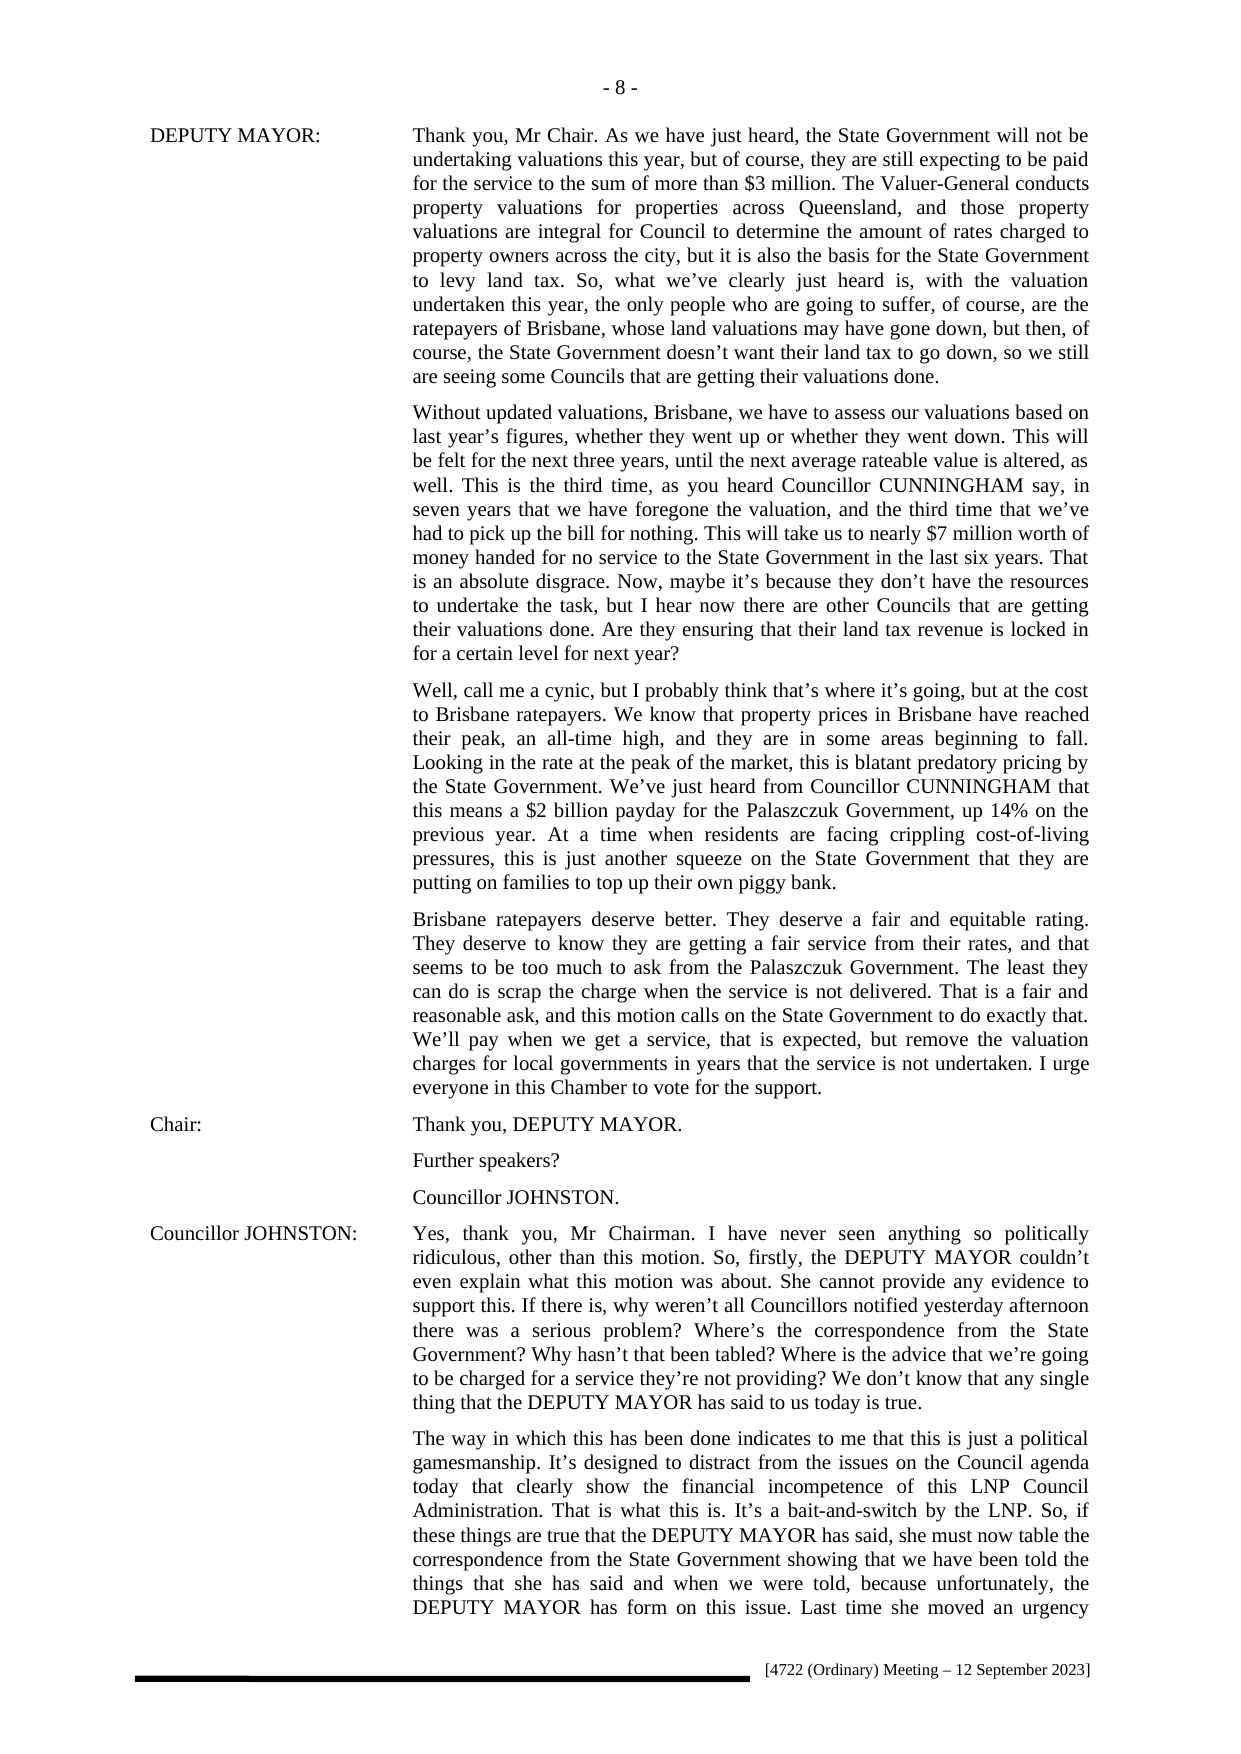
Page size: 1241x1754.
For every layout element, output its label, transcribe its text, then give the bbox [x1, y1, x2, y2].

text Without updated valuations, Brisbane, we have to assess our valuations based on last year’s figures, whether they went up or whether they went down. This will be felt for the next three years, until the next average rateable value is altered, as well. This is the third time, as you heard Councillor CUNNINGHAM say, in seven years that we have foregone the valuation, and the third time that we’ve had to pick up the bill for nothing. This will take us to nearly $7 million worth of money handed for no service to the State Government in the last six years. That is an absolute disgrace. Now, maybe it’s because they don’t have the resources to undertake the task, but I hear now there are other Councils that are getting their valuations done. Are they ensuring that their land tax revenue is locked in for a certain level for next year? [412, 400, 1090, 665]
text Councillor JOHNSTON. [150, 1185, 1090, 1209]
text Brisbane ratepayers deserve better. They deserve a fair and equitable rating. They deserve to know they are getting a fair service from their rates, and that seems to be too much to ask from the Palaszczuk Government. The least they can do is scrap the charge when the service is not delivered. That is a fair and reasonable ask, and this motion calls on the State Government to do exactly that. We’ll pay when we get a service, that is expected, but remove the valuation charges for local governments in years that the service is not undertaken. I urge everyone in this Chamber to vote for the support. [412, 907, 1090, 1099]
text Well, call me a cynic, but I probably think that’s where it’s going, but at the cost to Brisbane ratepayers. We know that property prices in Brisbane have reached their peak, an all-time high, and they are in some areas beginning to fall. Looking in the rate at the peak of the market, this is blatant predatory pricing by the State Government. We’ve just heard from Councillor CUNNINGHAM that this means a $2 billion payday for the Palaszczuk Government, up 14% on the previous year. At a time when residents are facing crippling cost-of-living pressures, this is just another squeeze on the State Government that they are putting on families to top up their own piggy bank. [412, 677, 1090, 894]
text DEPUTY MAYOR: Thank you, Mr Chair. As we have just heard, the State Government will not be undertaking valuations this year, but of course, they are still expecting to be paid for the service to the sum of more than $3 million. The Valuer-General conducts property valuations for properties across Queensland, and those property valuations are integral for Council to determine the amount of rates charged to property owners across the city, but it is also the basis for the State Government to levy land tax. So, what we’ve clearly just heard is, with the valuation undertaken this year, the only people who are going to suffer, of course, are the ratepayers of Brisbane, whose land valuations may have gone down, but then, of course, the State Government doesn’t want their land tax to go down, so we still are seeing some Councils that are getting their valuations done. [150, 123, 1090, 388]
text Further speakers? [150, 1148, 1090, 1172]
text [412, 1426, 1090, 1619]
text Councillor JOHNSTON: Yes, thank you, Mr Chairman. I have never seen anything so politically ridiculous, other than this motion. So, firstly, the DEPUTY MAYOR couldn’t even explain what this motion was about. She cannot provide any evidence to support this. If there is, why weren’t all Councillors notified yesterday afternoon there was a serious problem? Where’s the correspondence from the State Government? Why hasn’t that been tabled? Where is the advice that we’re going to be charged for a service they’re not providing? We don’t know that any single thing that the DEPUTY MAYOR has said to us today is true. [150, 1221, 1090, 1414]
text Chair: Thank you, DEPUTY MAYOR. [150, 1112, 1090, 1136]
